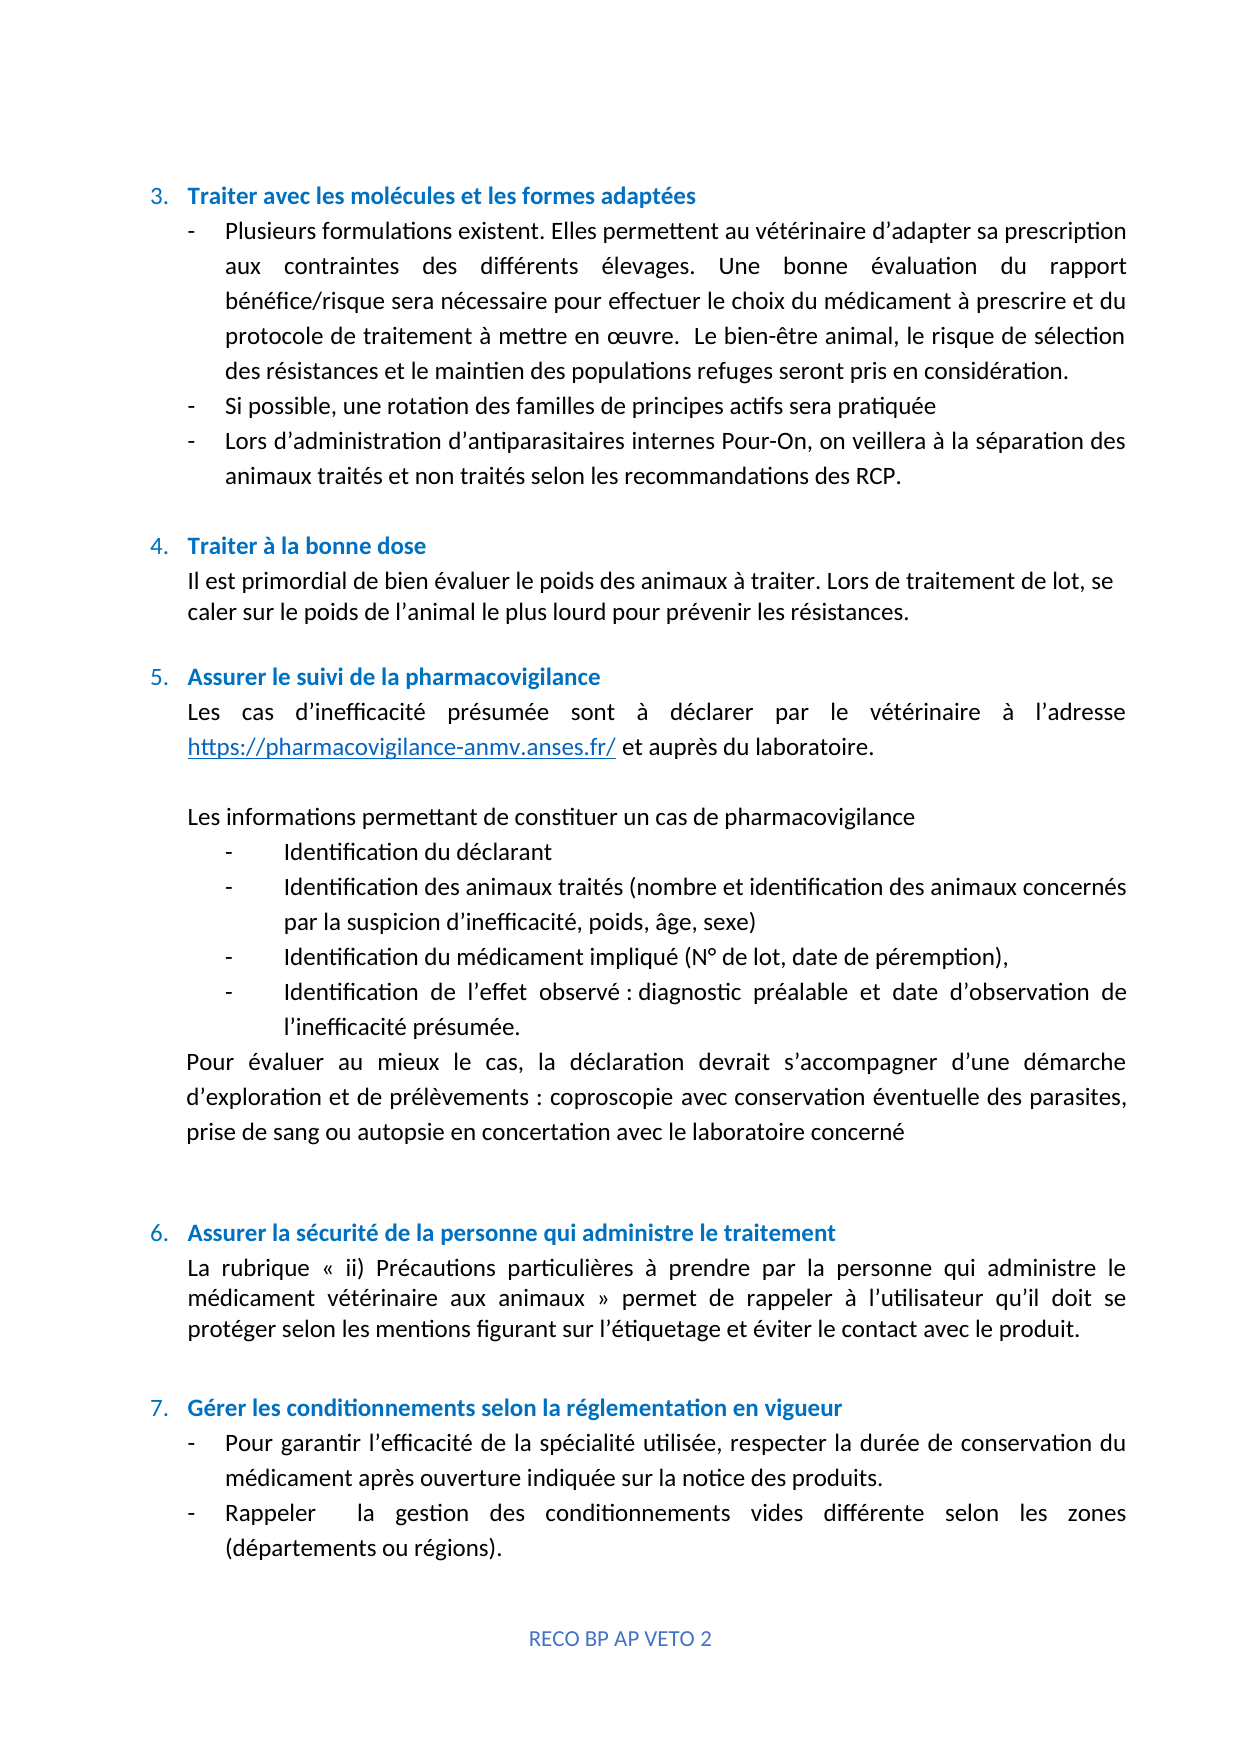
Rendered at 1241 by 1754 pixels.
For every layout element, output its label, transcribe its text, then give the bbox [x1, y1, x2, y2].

list Assurer la sécurité de la personne qui administre le traitement [150, 1217, 1128, 1248]
list Si possible, une rotation des familles de principes actifs sera pratiquée [187, 391, 1128, 421]
list Il est primordial de bien évaluer le poids des animaux à traiter. Lors de traitement de lot, se caler sur le poids de l’animal le plus lourd pour prévenir les résistances. [187, 566, 1128, 627]
list Pour garantir l’efficacité de la spécialité utilisée, respecter la durée de conservation du médicament après ouverture indiquée sur la notice des produits. [187, 1427, 1128, 1493]
list La rubrique « ii) Précautions particulières à prendre par la personne qui administre le médicament vétérinaire aux animaux » permet de rappeler à l’utilisateur qu’il doit se protéger selon les mentions figurant sur l’étiquetage et éviter le contact avec le produit. [187, 1252, 1128, 1344]
list Assurer le suivi de la pharmacovigilance [150, 662, 1128, 692]
list Identification du médicament impliqué (N° de lot, date de péremption), [225, 942, 1128, 972]
list Gérer les conditionnements selon la réglementation en vigueur [150, 1392, 1128, 1423]
list Identification du déclarant [225, 837, 1128, 867]
list Traiter à la bonne dose [150, 531, 1128, 561]
list Plusieurs formulations existent. Elles permettent au vétérinaire d’adapter sa prescription aux contraintes des différents élevages. Une bonne évaluation du rapport bénéfice/risque sera nécessaire pour effectuer le choix du médicament à prescrire et du protocole de traitement à mettre en œuvre. Le bien-être animal, le risque de sélection des résistances et le maintien des populations refuges seront pris en considération. [187, 216, 1128, 386]
list Lors d’administration d’antiparasitaires internes Pour-On, on veillera à la séparation des animaux traités et non traités selon les recommandations des RCP. [187, 426, 1128, 491]
list Traiter avec les molécules et les formes adaptées [150, 181, 1128, 211]
list Les informations permettant de constituer un cas de pharmacovigilance [187, 802, 1128, 832]
list Rappeler la gestion des conditionnements vides différente selon les zones (départements ou régions). [187, 1497, 1128, 1563]
text Pour évaluer au mieux le cas, la déclaration devrait s’accompagner d’une démarche d’exploration et de prélèvements : coproscopie avec conservation éventuelle des parasites, prise de sang ou autopsie en concertation avec le laboratoire concerné [186, 1047, 1128, 1147]
list Identification des animaux traités (nombre et identification des animaux concernés par la suspicion d’inefficacité, poids, âge, sexe) [225, 872, 1128, 937]
list Les cas d’inefficacité présumée sont à déclarer par le vétérinaire à l’adresse https://pharmacovigilance-anmv.anses.fr/ et auprès du laboratoire. [187, 697, 1128, 762]
list Identification de l’effet observé : diagnostic préalable et date d’observation de l’inefficacité présumée. [225, 977, 1128, 1042]
